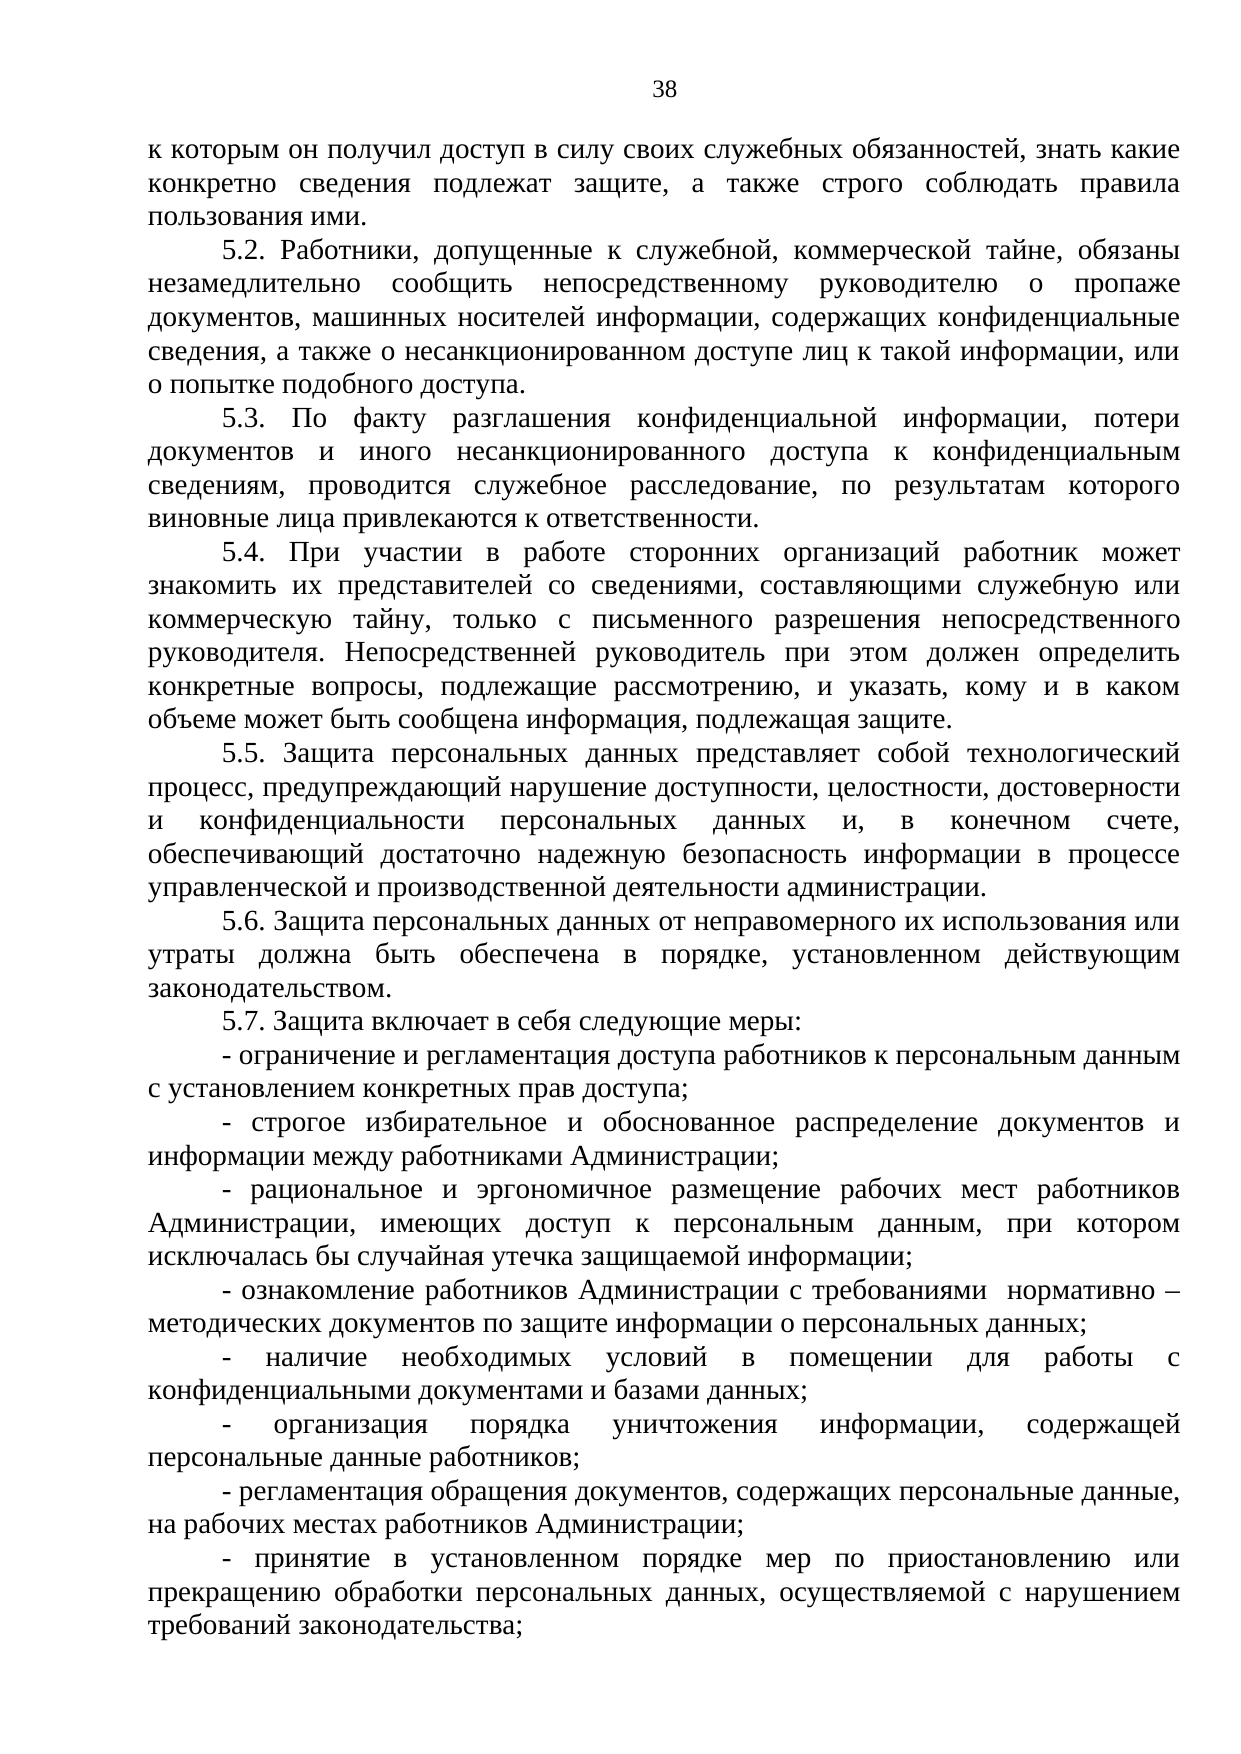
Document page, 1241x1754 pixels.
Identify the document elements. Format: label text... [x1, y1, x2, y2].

text - принятие в установленном порядке мер по приостановлению или прекращению обработки персональных данных, осуществляемой с нарушением требований законодательства; [148, 1540, 1181, 1641]
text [148, 131, 1181, 232]
text 5.7. Защита включает в себя следующие меры: [148, 1003, 1181, 1037]
text - ограничение и регламентация доступа работников к персональным данным с установлением конкретных прав доступа; [148, 1037, 1181, 1104]
text - организация порядка уничтожения информации, содержащей персональные данные работников; [148, 1406, 1181, 1473]
text - наличие необходимых условий в помещении для работы с конфиденциальными документами и базами данных; [148, 1339, 1181, 1406]
text - рациональное и эргономичное размещение рабочих мест работников Администрации, имеющих доступ к персональным данным, при котором исключалась бы случайная утечка защищаемой информации; [148, 1171, 1181, 1272]
text - строгое избирательное и обоснованное распределение документов и информации между работниками Администрации; [148, 1104, 1181, 1171]
text 5.6. Защита персональных данных от неправомерного их использования или утраты должна быть обеспечена в порядке, установленном действующим законодательством. [148, 903, 1181, 1003]
text 5.2. Работники, допущенные к служебной, коммерческой тайне, обязаны незамедлительно сообщить непосредственному руководителю о пропаже документов, машинных носителей информации, содержащих конфиденциальные сведения, а также о несанкционированном доступе лиц к такой информации, или о попытке подобного доступа. [148, 232, 1181, 400]
text 5.4. При участии в работе сторонних организаций работник может знакомить их представителей со сведениями, составляющими служебную или коммерческую тайну, только с письменного разрешения непосредственного руководителя. Непосредственней руководитель при этом должен определить конкретные вопросы, подлежащие рассмотрению, и указать, кому и в каком объеме может быть сообщена информация, подлежащая защите. [148, 534, 1181, 735]
text 5.5. Защита персональных данных представляет собой технологический процесс, предупреждающий нарушение доступности, целостности, достоверности и конфиденциальности персональных данных и, в конечном счете, обеспечивающий достаточно надежную безопасность информации в процессе управленческой и производственной деятельности администрации. [148, 735, 1181, 903]
text - регламентация обращения документов, содержащих персональные данные, на рабочих местах работников Администрации; [148, 1473, 1181, 1540]
text 5.3. По факту разглашения конфиденциальной информации, потери документов и иного несанкционированного доступа к конфиденциальным сведениям, проводится служебное расследование, по результатам которого виновные лица привлекаются к ответственности. [148, 400, 1181, 534]
text - ознакомление работников Администрации с требованиями нормативно – методических документов по защите информации о персональных данных; [148, 1272, 1181, 1339]
